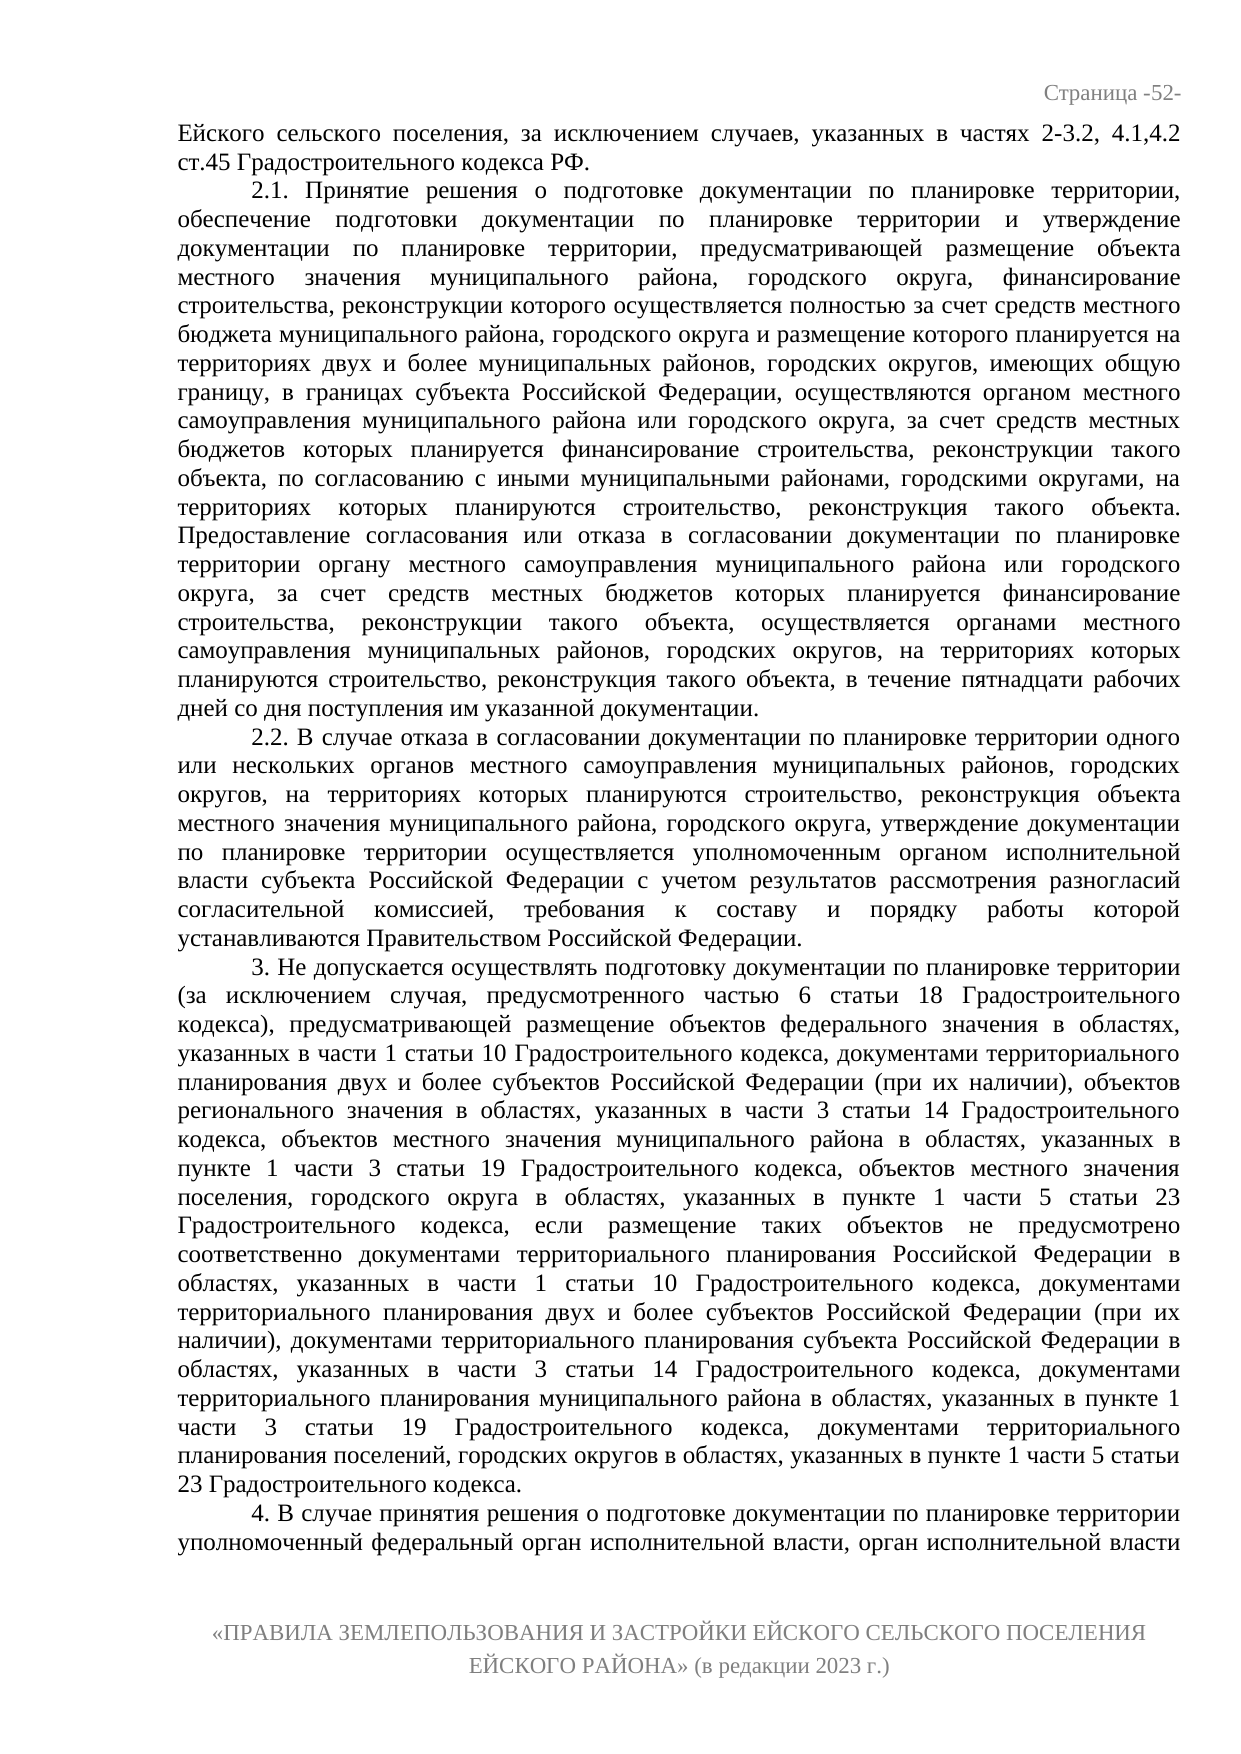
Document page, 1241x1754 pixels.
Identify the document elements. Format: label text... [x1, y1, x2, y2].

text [177, 118, 1181, 176]
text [177, 1498, 1181, 1556]
text 3. Не допускается осуществлять подготовку документации по планировке территории (за исключением случая, предусмотренного частью 6 статьи 18 Градостроительного кодекса), предусматривающей размещение объектов федерального значения в областях, указанных в части 1 статьи 10 Градостроительного кодекса, документами территориального планирования двух и более субъектов Российской Федерации (при их наличии), объектов регионального значения в областях, указанных в части 3 статьи 14 Градостроительного кодекса, объектов местного значения муниципального района в областях, указанных в пункте 1 части 3 статьи 19 Градостроительного кодекса, объектов местного значения поселения, городского округа в областях, указанных в пункте 1 части 5 статьи 23 Градостроительного кодекса, если размещение таких объектов не предусмотрено соответственно документами территориального планирования Российской Федерации в областях, указанных в части 1 статьи 10 Градостроительного кодекса, документами территориального планирования двух и более субъектов Российской Федерации (при их наличии), документами территориального планирования субъекта Российской Федерации в областях, указанных в части 3 статьи 14 Градостроительного кодекса, документами территориального планирования муниципального района в областях, указанных в пункте 1 части 3 статьи 19 Градостроительного кодекса, документами территориального планирования поселений, городских округов в областях, указанных в пункте 1 части 5 статьи 23 Градостроительного кодекса. [177, 952, 1181, 1498]
text 2.2. В случае отказа в согласовании документации по планировке территории одного или нескольких органов местного самоуправления муниципальных районов, городских округов, на территориях которых планируются строительство, реконструкция объекта местного значения муниципального района, городского округа, утверждение документации по планировке территории осуществляется уполномоченным органом исполнительной власти субъекта Российской Федерации с учетом результатов рассмотрения разногласий согласительной комиссией, требования к составу и порядку работы которой устанавливаются Правительством Российской Федерации. [177, 722, 1181, 952]
text 2.1. Принятие решения о подготовке документации по планировке территории, обеспечение подготовки документации по планировке территории и утверждение документации по планировке территории, предусматривающей размещение объекта местного значения муниципального района, городского округа, финансирование строительства, реконструкции которого осуществляется полностью за счет средств местного бюджета муниципального района, городского округа и размещение которого планируется на территориях двух и более муниципальных районов, городских округов, имеющих общую границу, в границах субъекта Российской Федерации, осуществляются органом местного самоуправления муниципального района или городского округа, за счет средств местных бюджетов которых планируется финансирование строительства, реконструкции такого объекта, по согласованию с иными муниципальными районами, городскими округами, на территориях которых планируются строительство, реконструкция такого объекта. Предоставление согласования или отказа в согласовании документации по планировке территории органу местного самоуправления муниципального района или городского округа, за счет средств местных бюджетов которых планируется финансирование строительства, реконструкции такого объекта, осуществляется органами местного самоуправления муниципальных районов, городских округов, на территориях которых планируются строительство, реконструкция такого объекта, в течение пятнадцати рабочих дней со дня поступления им указанной документации. [177, 176, 1181, 722]
